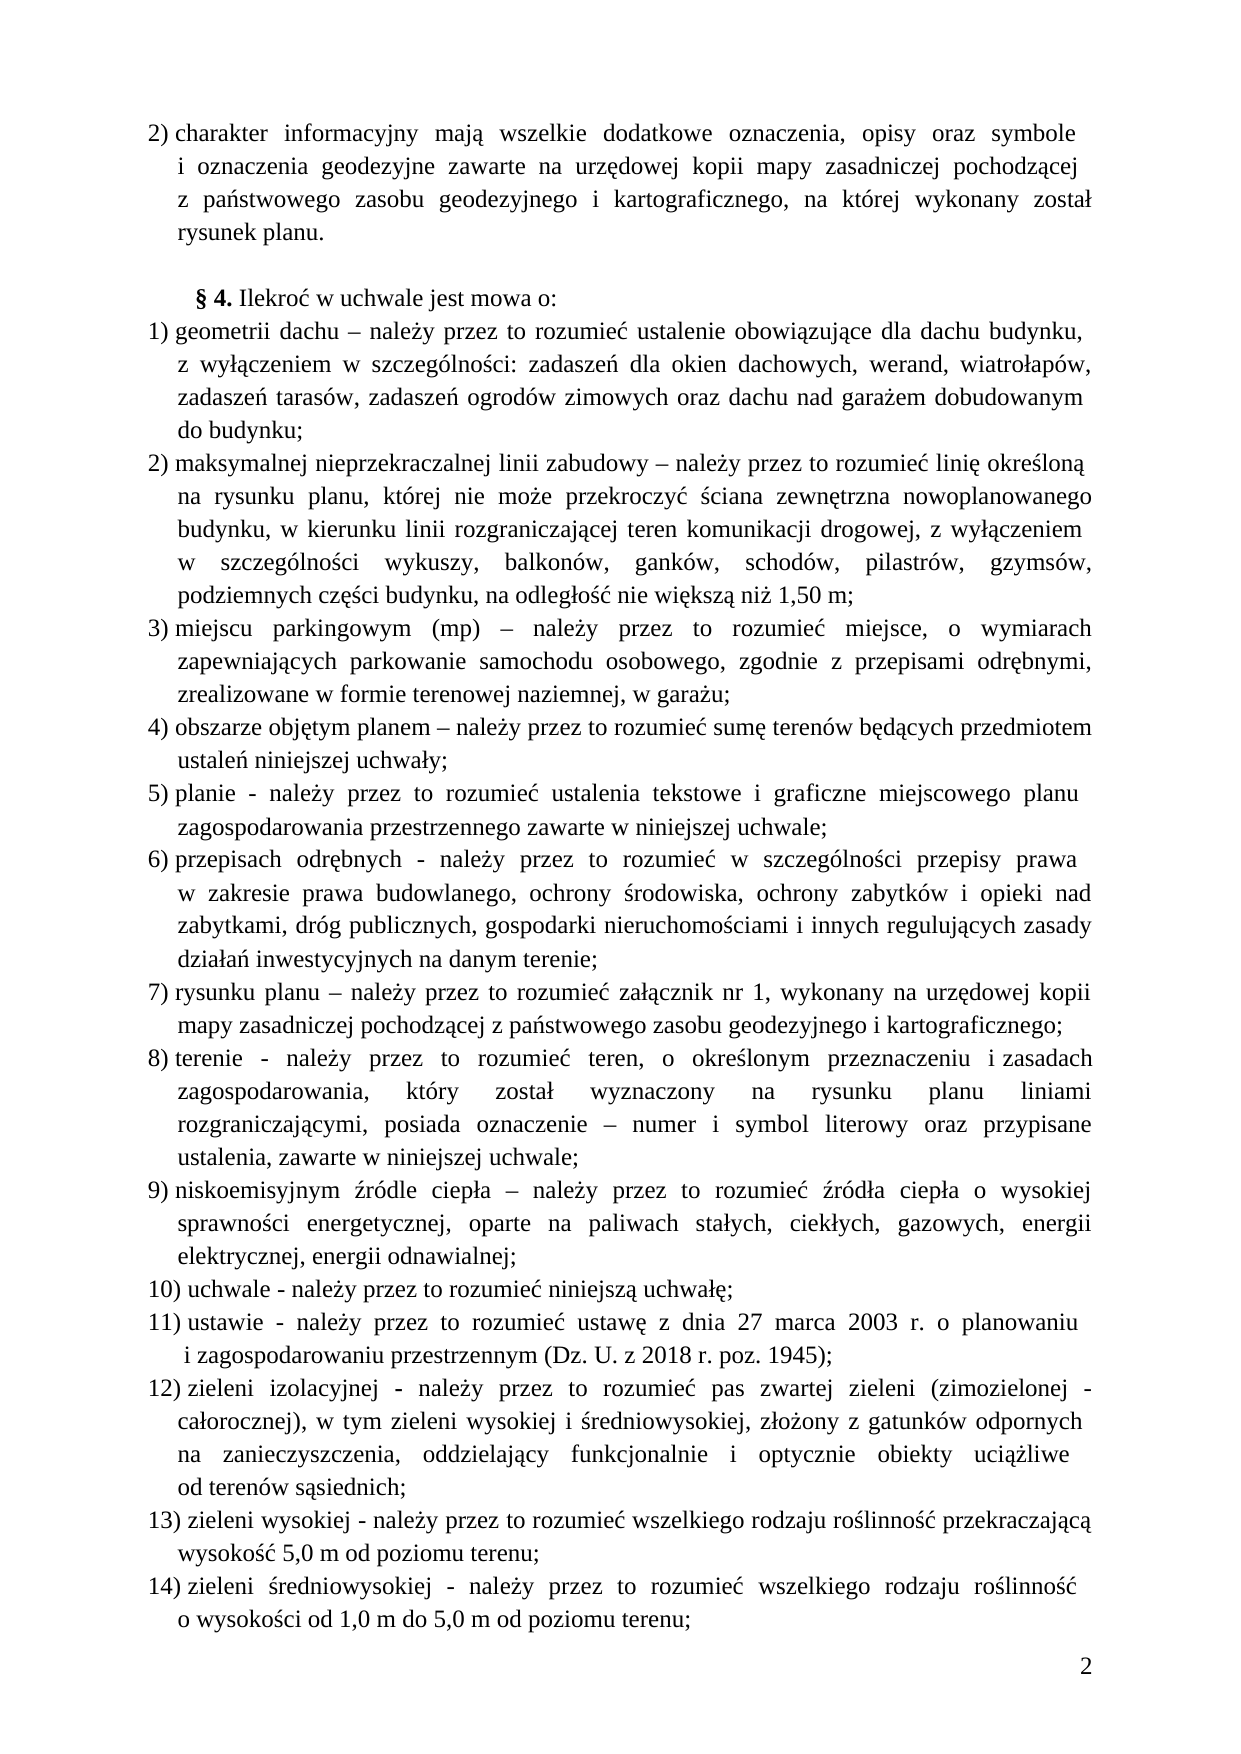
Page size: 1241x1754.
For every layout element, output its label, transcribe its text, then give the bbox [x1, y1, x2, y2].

text zieleni izolacyjnej - należy przez to rozumieć pas zwartej zieleni (zimozielonej - całorocznej), w tym zieleni wysokiej i średniowysokiej, złożony z gatunków odpornych na zanieczyszczenia, oddzielający funkcjonalnie i optycznie obiekty uciążliwe od terenów sąsiednich; [148, 1373, 1092, 1501]
text uchwale - należy przez to rozumieć niniejszą uchwałę; [148, 1274, 1092, 1303]
text planie - należy przez to rozumieć ustalenia tekstowe i graficzne miejscowego planu zagospodarowania przestrzennego zawarte w niniejszej uchwale; [148, 778, 1092, 840]
text terenie - należy przez to rozumieć teren, o określonym przeznaczeniu i zasadach zagospodarowania, który został wyznaczony na rysunku planu liniami rozgraniczającymi, posiada oznaczenie – numer i symbol literowy oraz przypisane ustalenia, zawarte w niniejszej uchwale; [148, 1043, 1092, 1171]
text rysunku planu – należy przez to rozumieć załącznik nr 1, wykonany na urzędowej kopii mapy zasadniczej pochodzącej z państwowego zasobu geodezyjnego i kartograficznego; [148, 977, 1092, 1038]
text maksymalnej nieprzekraczalnej linii zabudowy – należy przez to rozumieć linię określoną na rysunku planu, której nie może przekroczyć ściana zewnętrzna nowoplanowanego budynku, w kierunku linii rozgraniczającej teren komunikacji drogowej, z wyłączeniem w szczególności wykuszy, balkonów, ganków, schodów, pilastrów, gzymsów, podziemnych części budynku, na odległość nie większą niż 1,50 m; [148, 448, 1092, 609]
text geometrii dachu – należy przez to rozumieć ustalenie obowiązujące dla dachu budynku, z wyłączeniem w szczególności: zadaszeń dla okien dachowych, werand, wiatrołapów, zadaszeń tarasów, zadaszeń ogrodów zimowych oraz dachu nad garażem dobudowanym do budynku; [148, 316, 1092, 444]
text zieleni wysokiej - należy przez to rozumieć wszelkiego rodzaju roślinność przekraczającą wysokość 5,0 m od poziomu terenu; [148, 1505, 1092, 1567]
text miejscu parkingowym (mp) – należy przez to rozumieć miejsce, o wymiarach zapewniających parkowanie samochodu osobowego, zgodnie z przepisami odrębnymi, zrealizowane w formie terenowej naziemnej, w garażu; [148, 613, 1092, 708]
text przepisach odrębnych - należy przez to rozumieć w szczególności przepisy prawa w zakresie prawa budowlanego, ochrony środowiska, ochrony zabytków i opieki nad zabytkami, dróg publicznych, gospodarki nieruchomościami i innych regulujących zasady działań inwestycyjnych na danym terenie; [148, 844, 1092, 972]
text zieleni średniowysokiej - należy przez to rozumieć wszelkiego rodzaju roślinność o wysokości od 1,0 m do 5,0 m od poziomu terenu; [148, 1571, 1092, 1633]
text ustawie - należy przez to rozumieć ustawę z dnia 27 marca 2003 r. o planowaniu i zagospodarowaniu przestrzennym (Dz. U. z 2018 r. poz. 1945); [148, 1307, 1092, 1369]
text Ilekroć w uchwale jest mowa o: [148, 283, 1092, 312]
text obszarze objętym planem – należy przez to rozumieć sumę terenów będących przedmiotem ustaleń niniejszej uchwały; [148, 712, 1092, 774]
text niskoemisyjnym źródle ciepła – należy przez to rozumieć źródła ciepła o wysokiej sprawności energetycznej, oparte na paliwach stałych, ciekłych, gazowych, energii elektrycznej, energii odnawialnej; [148, 1175, 1092, 1269]
text charakter informacyjny mają wszelkie dodatkowe oznaczenia, opisy oraz symbole i oznaczenia geodezyjne zawarte na urzędowej kopii mapy zasadniczej pochodzącej z państwowego zasobu geodezyjnego i kartograficznego, na której wykonany został rysunek planu. [148, 118, 1092, 246]
